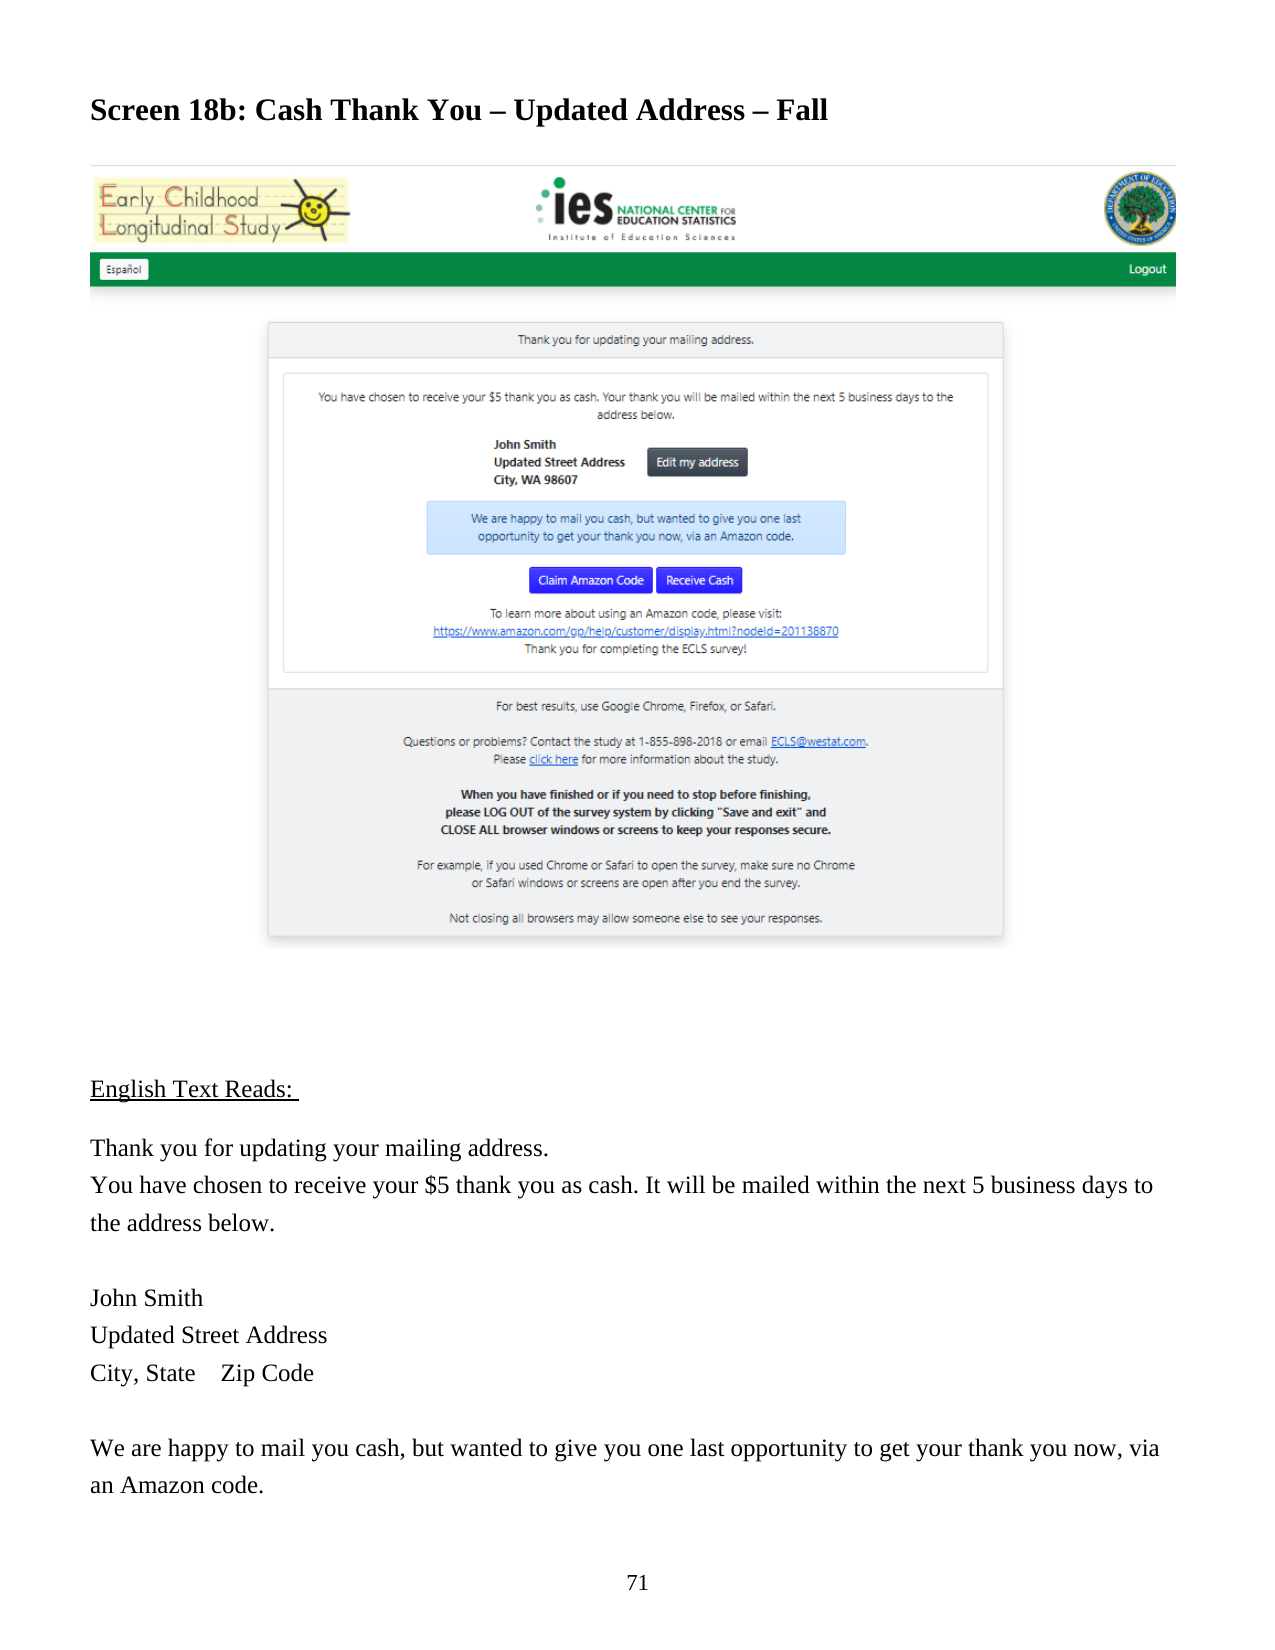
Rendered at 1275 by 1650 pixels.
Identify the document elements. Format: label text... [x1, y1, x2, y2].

text English Text Reads: [90, 1066, 1185, 1103]
text Thank you for updating your mailing address. [90, 1124, 1185, 1162]
subtitle Screen 18b: Cash Thank You – Updated Address – Fall [90, 90, 1185, 127]
text John Smith [90, 1274, 1185, 1312]
text You have chosen to receive your $5 thank you as cash. It will be mailed within the next 5 business days to the address below. [90, 1162, 1185, 1237]
text We are happy to mail you cash, but wanted to give you one last opportunity to get your thank you now, via an Amazon code. [90, 1424, 1185, 1499]
picture [90, 165, 1176, 949]
text Updated Street Address [90, 1312, 1185, 1349]
text City, State Zip Code [90, 1349, 1185, 1387]
